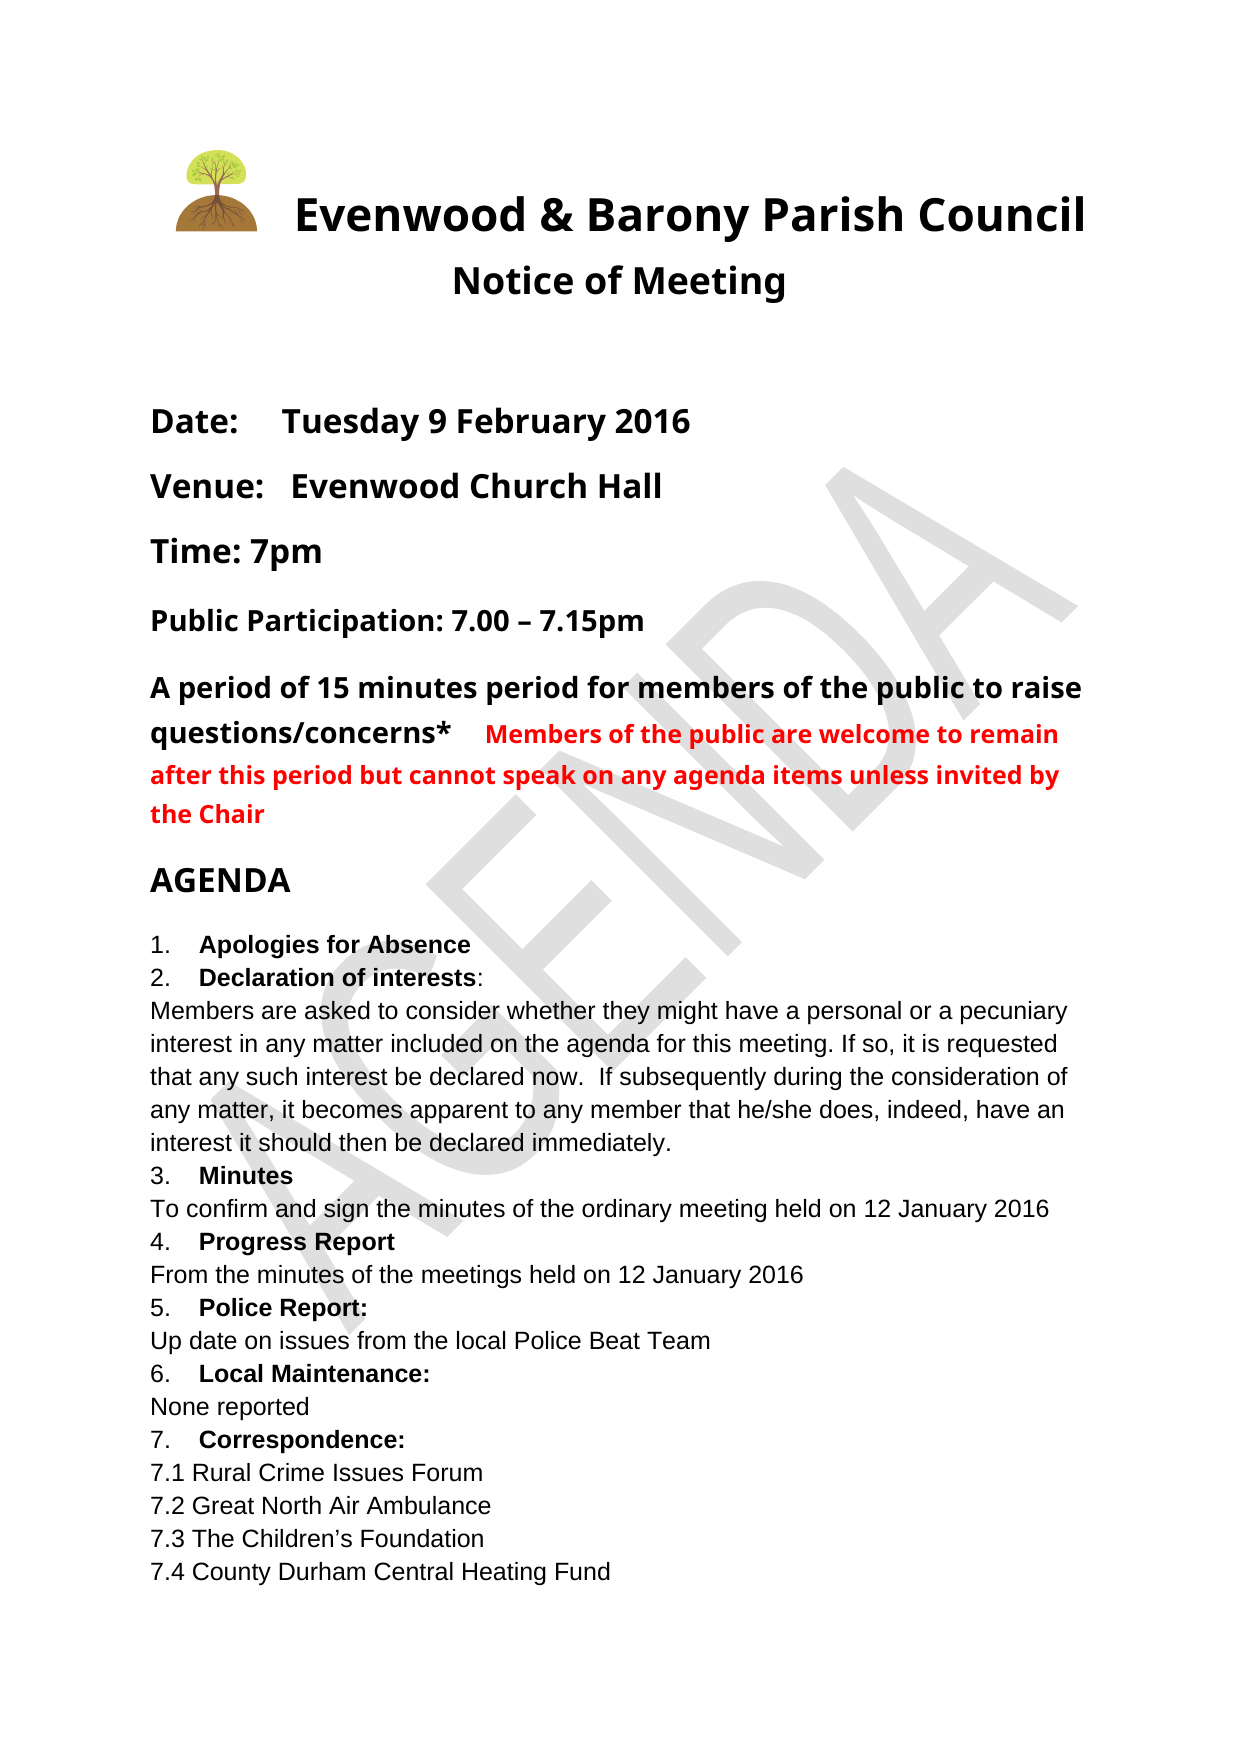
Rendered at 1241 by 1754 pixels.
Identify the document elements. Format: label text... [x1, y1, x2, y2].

text 7. Correspondence: [150, 1425, 1090, 1454]
text 7.2 Great North Air Ambulance [150, 1491, 1090, 1520]
text Public Participation: 7.00 – 7.15pm [150, 601, 1090, 640]
text AGENDA [150, 857, 1090, 902]
text Members are asked to consider whether they might have a personal or a pecuniary interest in any matter included on the agenda for this meeting. If so, it is requested that any such interest be declared now. If subsequently during the consideration of any matter, it becomes apparent to any member that he/she does, indeed, have an interest it should then be declared immediately. [150, 996, 1090, 1157]
text Evenwood & Barony Parish Council [150, 150, 1090, 245]
text 6. Local Maintenance: [150, 1359, 1090, 1388]
text Up date on issues from the local Police Beat Team [150, 1326, 1090, 1355]
text Date: Tuesday 9 February 2016 [150, 398, 1090, 444]
text A period of 15 minutes period for members of the public to raise questions/concerns* Members of the public are welcome to remain after this period but cannot speak on any agenda items unless invited by the Chair [150, 667, 1090, 831]
text From the minutes of the meetings held on 12 January 2016 [150, 1260, 1090, 1289]
text Notice of Meeting [150, 254, 1090, 305]
text 4. Progress Report [150, 1227, 1090, 1256]
text 5. Police Report: [150, 1293, 1090, 1322]
text Time: 7pm [150, 528, 1090, 573]
text 7.4 County Durham Central Heating Fund [150, 1557, 1090, 1586]
text Venue: Evenwood Church Hall [150, 463, 1090, 508]
text 1. Apologies for Absence [150, 930, 1090, 958]
text None reported [150, 1392, 1090, 1421]
text 7.1 Rural Crime Issues Forum [150, 1458, 1090, 1487]
text 2. Declaration of interests: [150, 963, 1090, 991]
text 7.3 The Children’s Foundation [150, 1524, 1090, 1553]
text 3. Minutes [150, 1161, 1090, 1189]
text To confirm and sign the minutes of the ordinary meeting held on 12 January 2016 [150, 1194, 1090, 1223]
